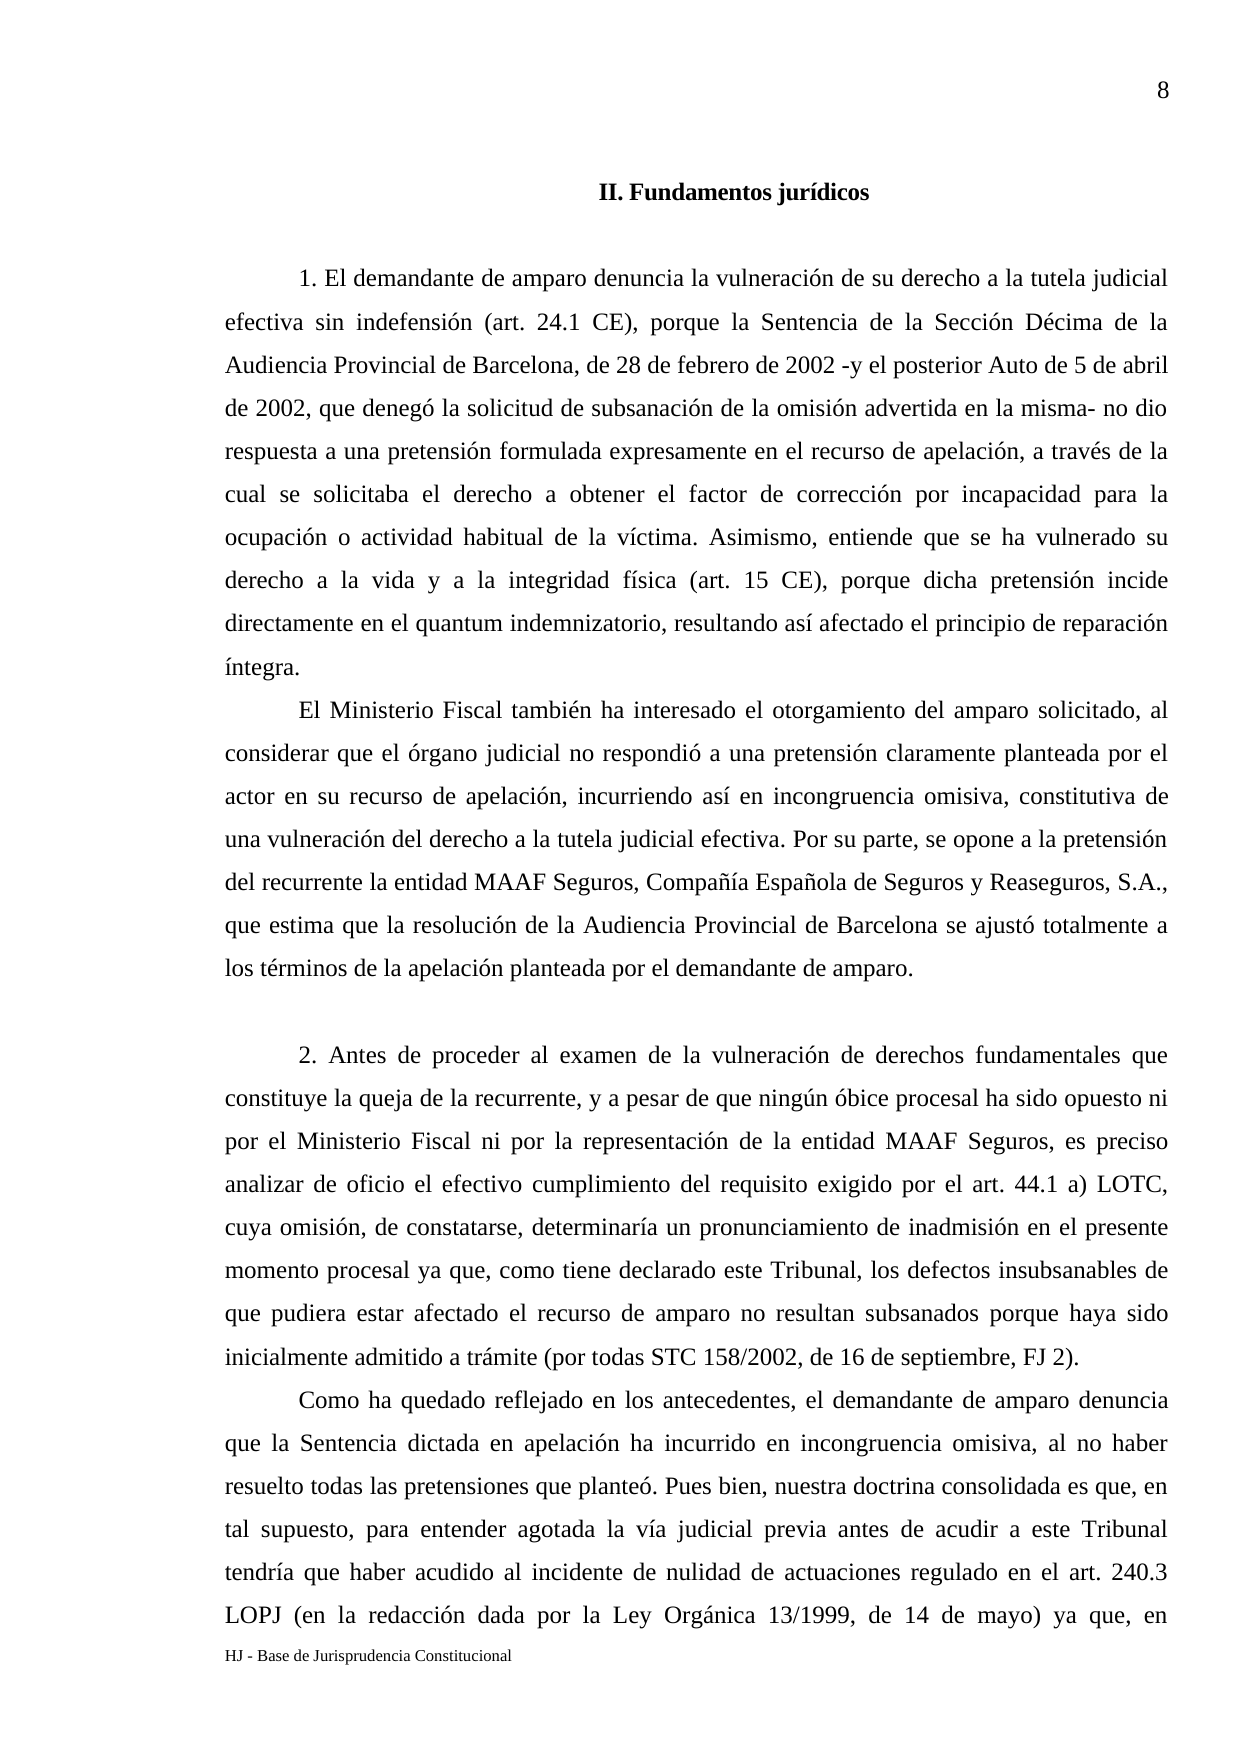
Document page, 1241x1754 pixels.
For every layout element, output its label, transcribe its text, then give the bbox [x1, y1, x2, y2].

text 2. Antes de proceder al examen de la vulneración de derechos fundamentales que constituye la queja de la recurrente, y a pesar de que ningún óbice procesal ha sido opuesto ni por el Ministerio Fiscal ni por la representación de la entidad MAAF Seguros, es preciso analizar de oficio el efectivo cumplimiento del requisito exigido por el art. 44.1 a) LOTC, cuya omisión, de constatarse, determinaría un pronunciamiento de inadmisión en el presente momento procesal ya que, como tiene declarado este Tribunal, los defectos insubsanables de que pudiera estar afectado el recurso de amparo no resultan subsanados porque haya sido inicialmente admitido a trámite (por todas STC 158/2002, de 16 de septiembre, FJ 2). [224, 1040, 1169, 1370]
text El Ministerio Fiscal también ha interesado el otorgamiento del amparo solicitado, al considerar que el órgano judicial no respondió a una pretensión claramente planteada por el actor en su recurso de apelación, incurriendo así en incongruencia omisiva, constitutiva de una vulneración del derecho a la tutela judicial efectiva. Por su parte, se opone a la pretensión del recurrente la entidad MAAF Seguros, Compañía Española de Seguros y Reaseguros, S.A., que estima que la resolución de la Audiencia Provincial de Barcelona se ajustó totalmente a los términos de la apelación planteada por el demandante de amparo. [224, 695, 1169, 982]
subtitle II. Fundamentos jurídicos [224, 177, 1169, 206]
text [224, 1385, 1169, 1629]
text 1. El demandante de amparo denuncia la vulneración de su derecho a la tutela judicial efectiva sin indefensión (art. 24.1 CE), porque la Sentencia de la Sección Décima de la Audiencia Provincial de Barcelona, de 28 de febrero de 2002 -y el posterior Auto de 5 de abril de 2002, que denegó la solicitud de subsanación de la omisión advertida en la misma- no dio respuesta a una pretensión formulada expresamente en el recurso de apelación, a través de la cual se solicitaba el derecho a obtener el factor de corrección por incapacidad para la ocupación o actividad habitual de la víctima. Asimismo, entiende que se ha vulnerado su derecho a la vida y a la integridad física (art. 15 CE), porque dicha pretensión incide directamente en el quantum indemnizatorio, resultando así afectado el principio de reparación íntegra. [224, 263, 1169, 680]
